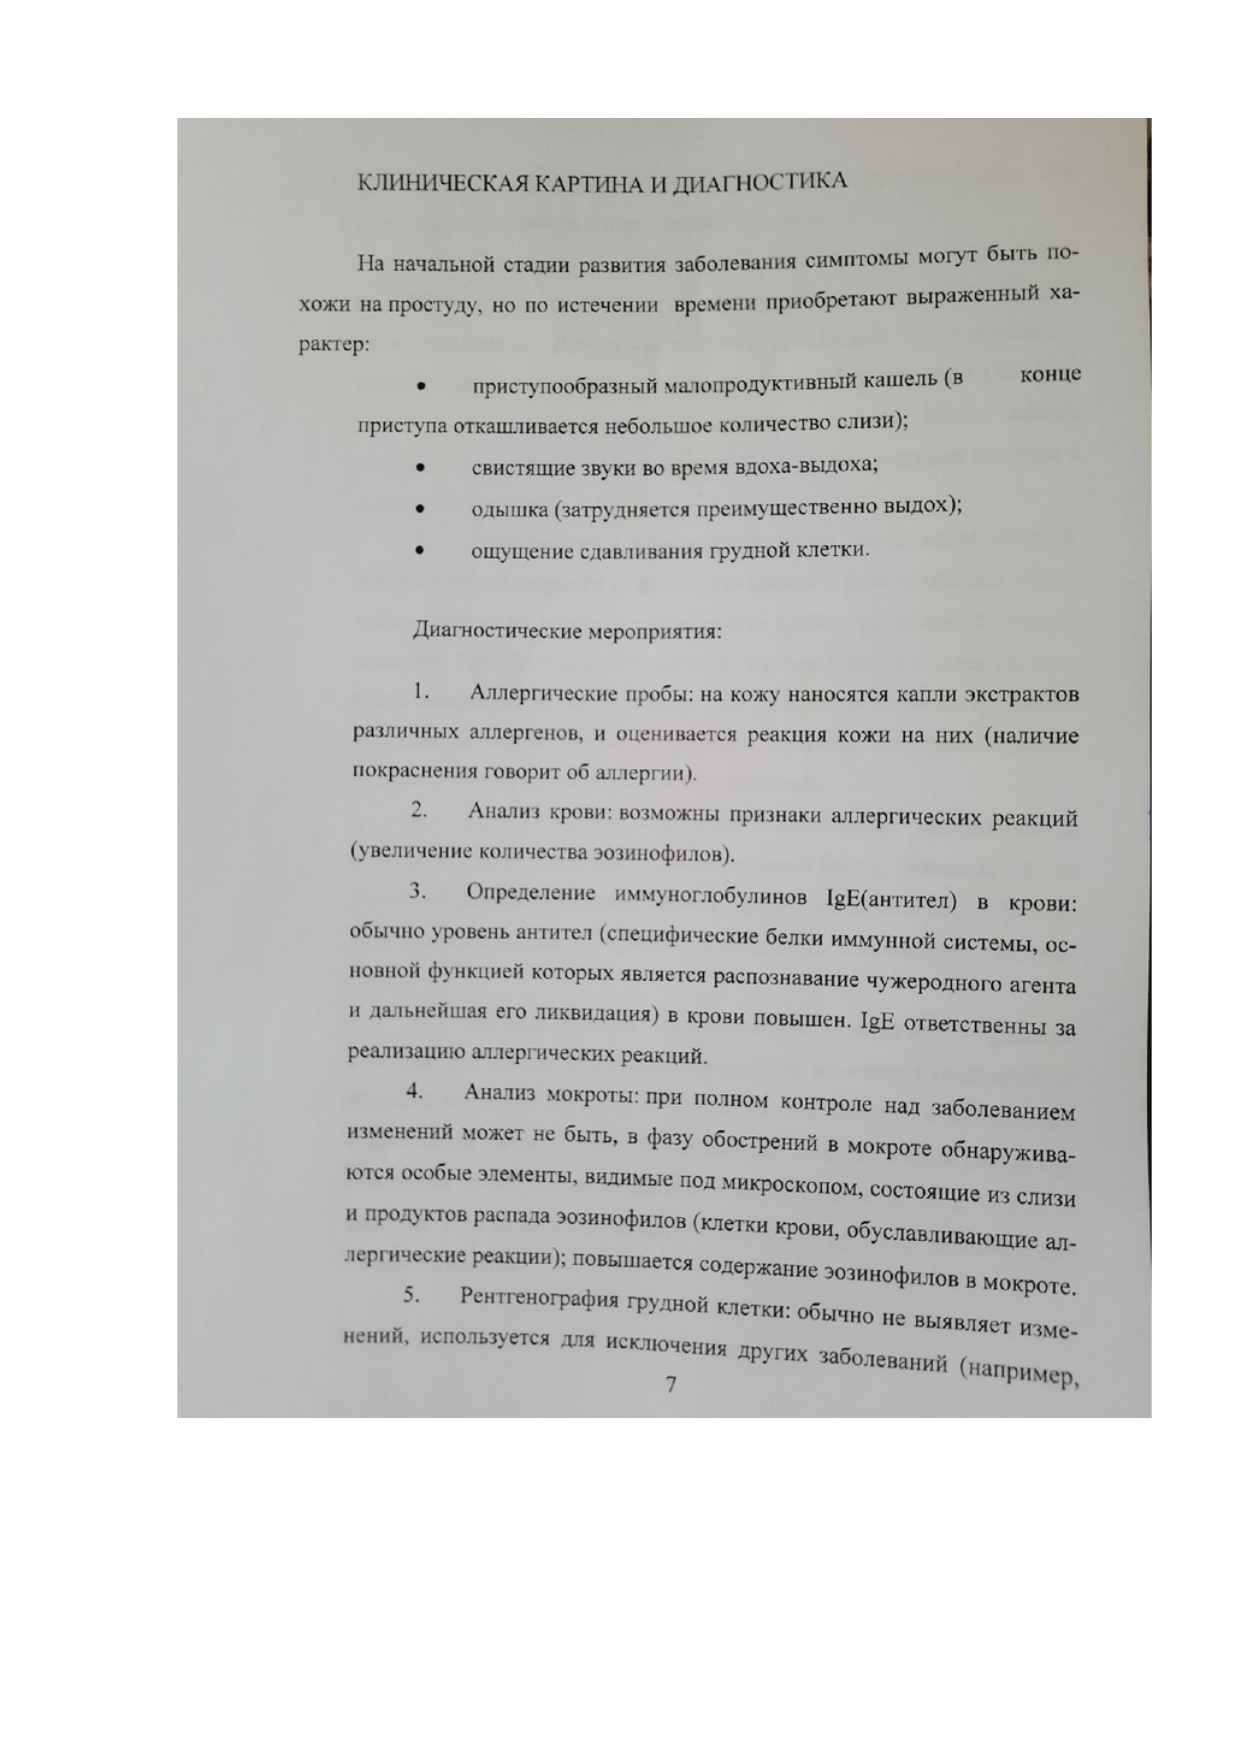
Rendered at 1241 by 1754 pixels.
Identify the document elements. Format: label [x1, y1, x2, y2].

picture [177, 118, 1152, 1418]
